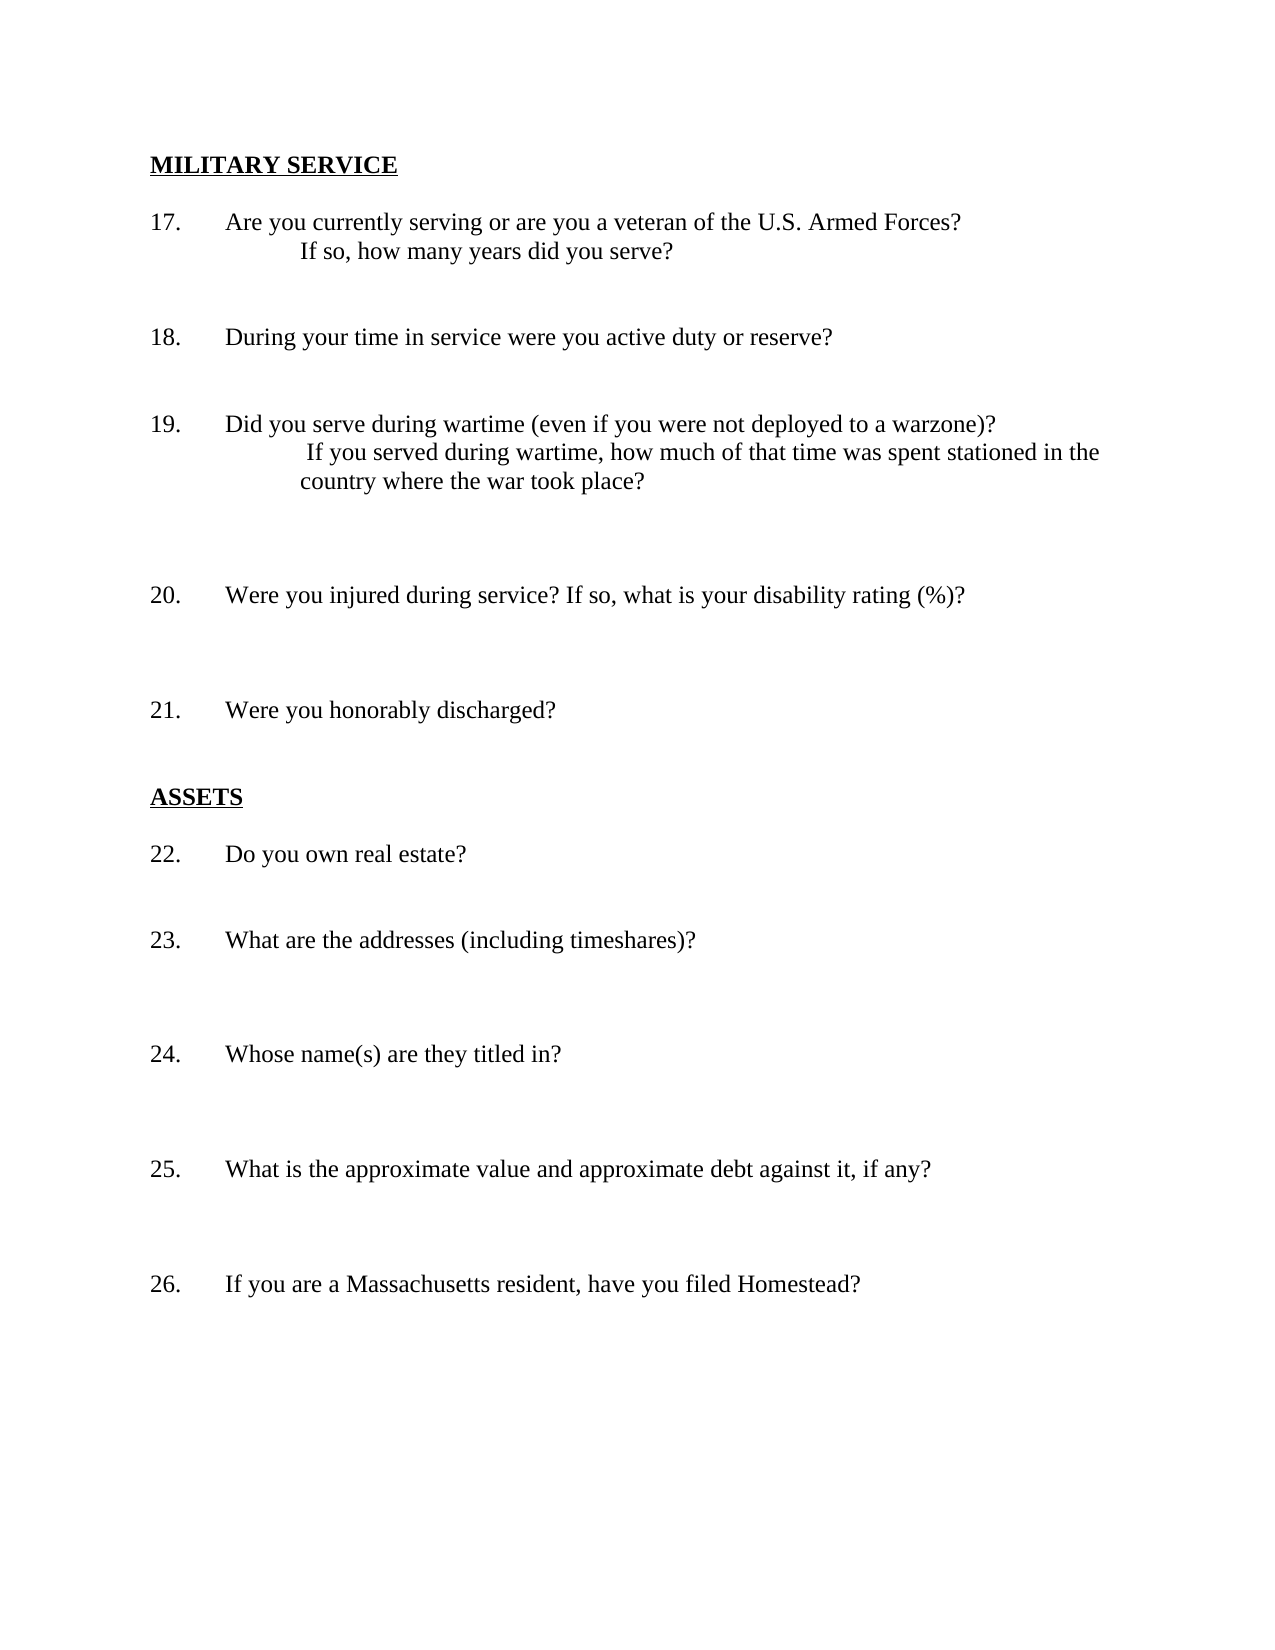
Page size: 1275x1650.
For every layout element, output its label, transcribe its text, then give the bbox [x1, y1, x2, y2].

text 18. During your time in service were you active duty or reserve? [150, 322, 1125, 351]
text 24. Whose name(s) are they titled in? [150, 1039, 1125, 1068]
text 17. Are you currently serving or are you a veteran of the U.S. Armed Forces? [150, 207, 1125, 236]
text MILITARY SERVICE [150, 150, 1125, 179]
text ASSETS [150, 782, 1125, 811]
text If so, how many years did you serve? [150, 236, 1125, 265]
text 23. What are the addresses (including timeshares)? [150, 925, 1125, 953]
text 20. Were you injured during service? If so, what is your disability rating (%)? [150, 581, 1125, 609]
text 26. If you are a Massachusetts resident, have you filed Homestead? [150, 1269, 1125, 1298]
text If you served during wartime, how much of that time was spent stationed in the country where the war took place? [300, 437, 1125, 495]
text 25. What is the approximate value and approximate debt against it, if any? [150, 1154, 1125, 1183]
text 22. Do you own real estate? [150, 839, 1125, 868]
text 19. Did you serve during wartime (even if you were not deployed to a warzone)? [150, 409, 1125, 437]
text 21. Were you honorably discharged? [150, 696, 1125, 724]
